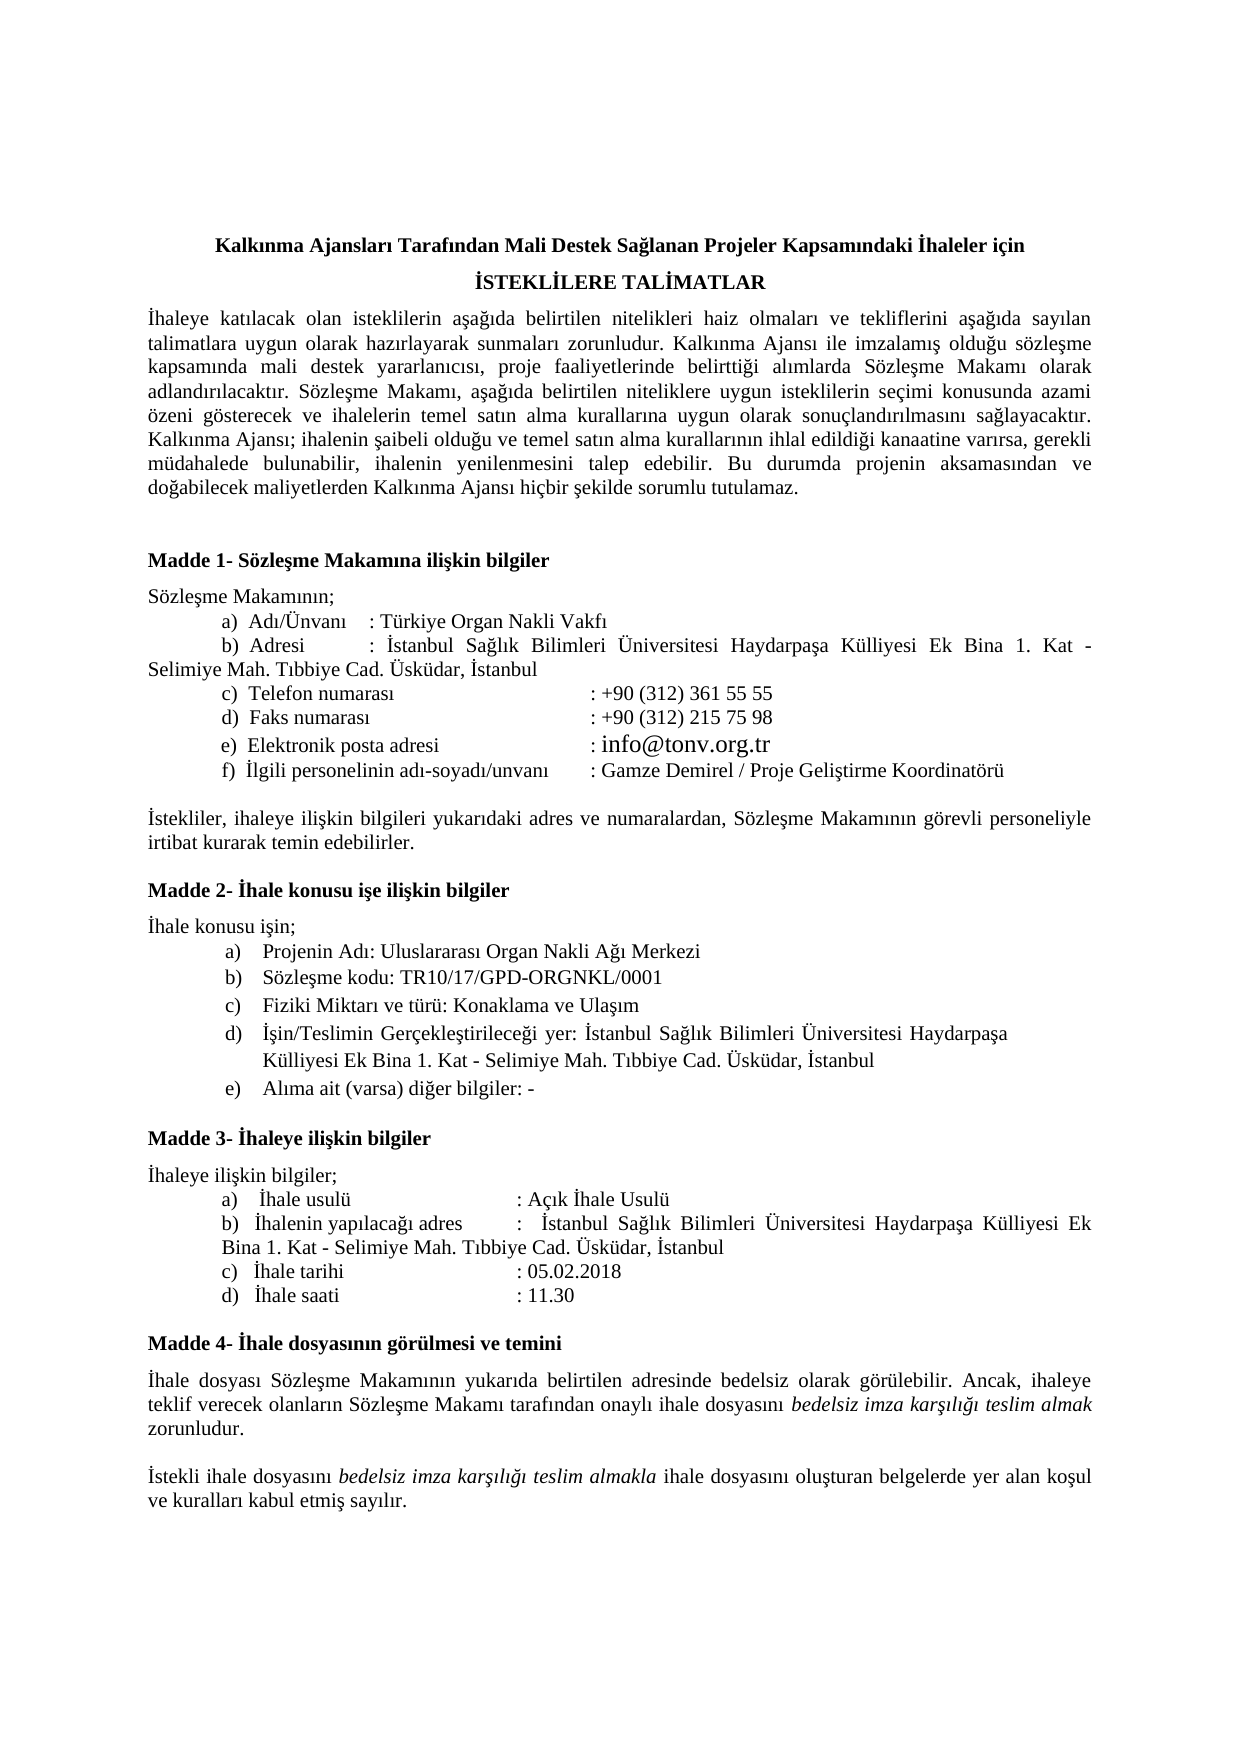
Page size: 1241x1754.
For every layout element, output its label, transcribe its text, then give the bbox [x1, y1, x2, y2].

text d) İhale saati : 11.30 [148, 1283, 1093, 1307]
text f) İlgili personelinin adı-soyadı/unvanı : Gamze Demirel / Proje Geliştirme Koordinatörü [221, 758, 1093, 782]
text Madde 2- İhale konusu işe ilişkin bilgiler [148, 878, 1093, 902]
text İhale konusu işin; [148, 914, 1093, 938]
list Projenin Adı: Uluslararası Organ Nakli Ağı Merkezi [225, 938, 1009, 963]
text İhaleye ilişkin bilgiler; [148, 1163, 1093, 1187]
text b) İhalenin yapılacağı adres : İstanbul Sağlık Bilimleri Üniversitesi Haydarpaşa Külliyesi Ek Bina 1. Kat - Selimiye Mah. Tıbbiye Cad. Üsküdar, İstanbul [221, 1211, 1093, 1259]
text Madde 4- İhale dosyasının görülmesi ve temini [148, 1331, 1093, 1355]
text Madde 1- Sözleşme Makamına ilişkin bilgiler [148, 548, 1093, 572]
text b) Adresi : İstanbul Sağlık Bilimleri Üniversitesi Haydarpaşa Külliyesi Ek Bina 1. Kat - Selimiye Mah. Tıbbiye Cad. Üsküdar, İstanbul [148, 633, 1093, 681]
text c) Telefon numarası : +90 (312) 361 55 55 [221, 681, 1093, 705]
text d) Faks numarası : +90 (312) 215 75 98 [221, 705, 1093, 729]
text a) Adı/Ünvanı : Türkiye Organ Nakli Vakfı [148, 608, 1093, 633]
list İşin/Teslimin Gerçekleştirileceği yer: İstanbul Sağlık Bilimleri Üniversitesi Haydarpaşa Külliyesi Ek Bina 1. Kat - Selimiye Mah. Tıbbiye Cad. Üsküdar, İstanbul [225, 1021, 1009, 1072]
text İstekli ihale dosyasını bedelsiz imza karşılığı teslim almakla ihale dosyasını oluşturan belgelerde yer alan koşul ve kuralları kabul etmiş sayılır. [148, 1464, 1093, 1512]
text İhale dosyası Sözleşme Makamının yukarıda belirtilen adresinde bedelsiz olarak görülebilir. Ancak, ihaleye teklif verecek olanların Sözleşme Makamı tarafından onaylı ihale dosyasını bedelsiz imza karşılığı teslim almak zorunludur. [148, 1368, 1093, 1440]
text İhaleye katılacak olan isteklilerin aşağıda belirtilen nitelikleri haiz olmaları ve tekliflerini aşağıda sayılan talimatlara uygun olarak hazırlayarak sunmaları zorunludur. Kalkınma Ajansı ile imzalamış olduğu sözleşme kapsamında mali destek yararlanıcısı, proje faaliyetlerinde belirttiği alımlarda Sözleşme Makamı olarak adlandırılacaktır. Sözleşme Makamı, aşağıda belirtilen niteliklere uygun isteklilerin seçimi konusunda azami özeni gösterecek ve ihalelerin temel satın alma kurallarına uygun olarak sonuçlandırılmasını sağlayacaktır. Kalkınma Ajansı; ihalenin şaibeli olduğu ve temel satın alma kurallarının ihlal edildiği kanaatine varırsa, gerekli müdahalede bulunabilir, ihalenin yenilenmesini talep edebilir. Bu durumda projenin aksamasından ve doğabilecek maliyetlerden Kalkınma Ajansı hiçbir şekilde sorumlu tutulamaz. [148, 306, 1093, 499]
text Sözleşme Makamının; [148, 584, 1093, 608]
text İstekliler, ihaleye ilişkin bilgileri yukarıdaki adres ve numaralardan, Sözleşme Makamının görevli personeliyle irtibat kurarak temin edebilirler. [148, 806, 1093, 854]
text e) Elektronik posta adresi : info@tonv.org.tr [148, 729, 1093, 758]
text c) İhale tarihi : 05.02.2018 [221, 1259, 1093, 1283]
text İSTEKLİLERE TALİMATLAR [148, 270, 1093, 294]
list Alıma ait (varsa) diğer bilgiler: - [225, 1076, 1009, 1100]
text Kalkınma Ajansları Tarafından Mali Destek Sağlanan Projeler Kapsamındaki İhaleler için [148, 233, 1093, 257]
text Madde 3- İhaleye ilişkin bilgiler [148, 1126, 1093, 1150]
list Fiziki Miktarı ve türü: Konaklama ve Ulaşım [225, 993, 1009, 1017]
list İhale usulü : Açık İhale Usulü [221, 1187, 1093, 1211]
list Sözleşme kodu: TR10/17/GPD-ORGNKL/0001 [225, 965, 1009, 989]
